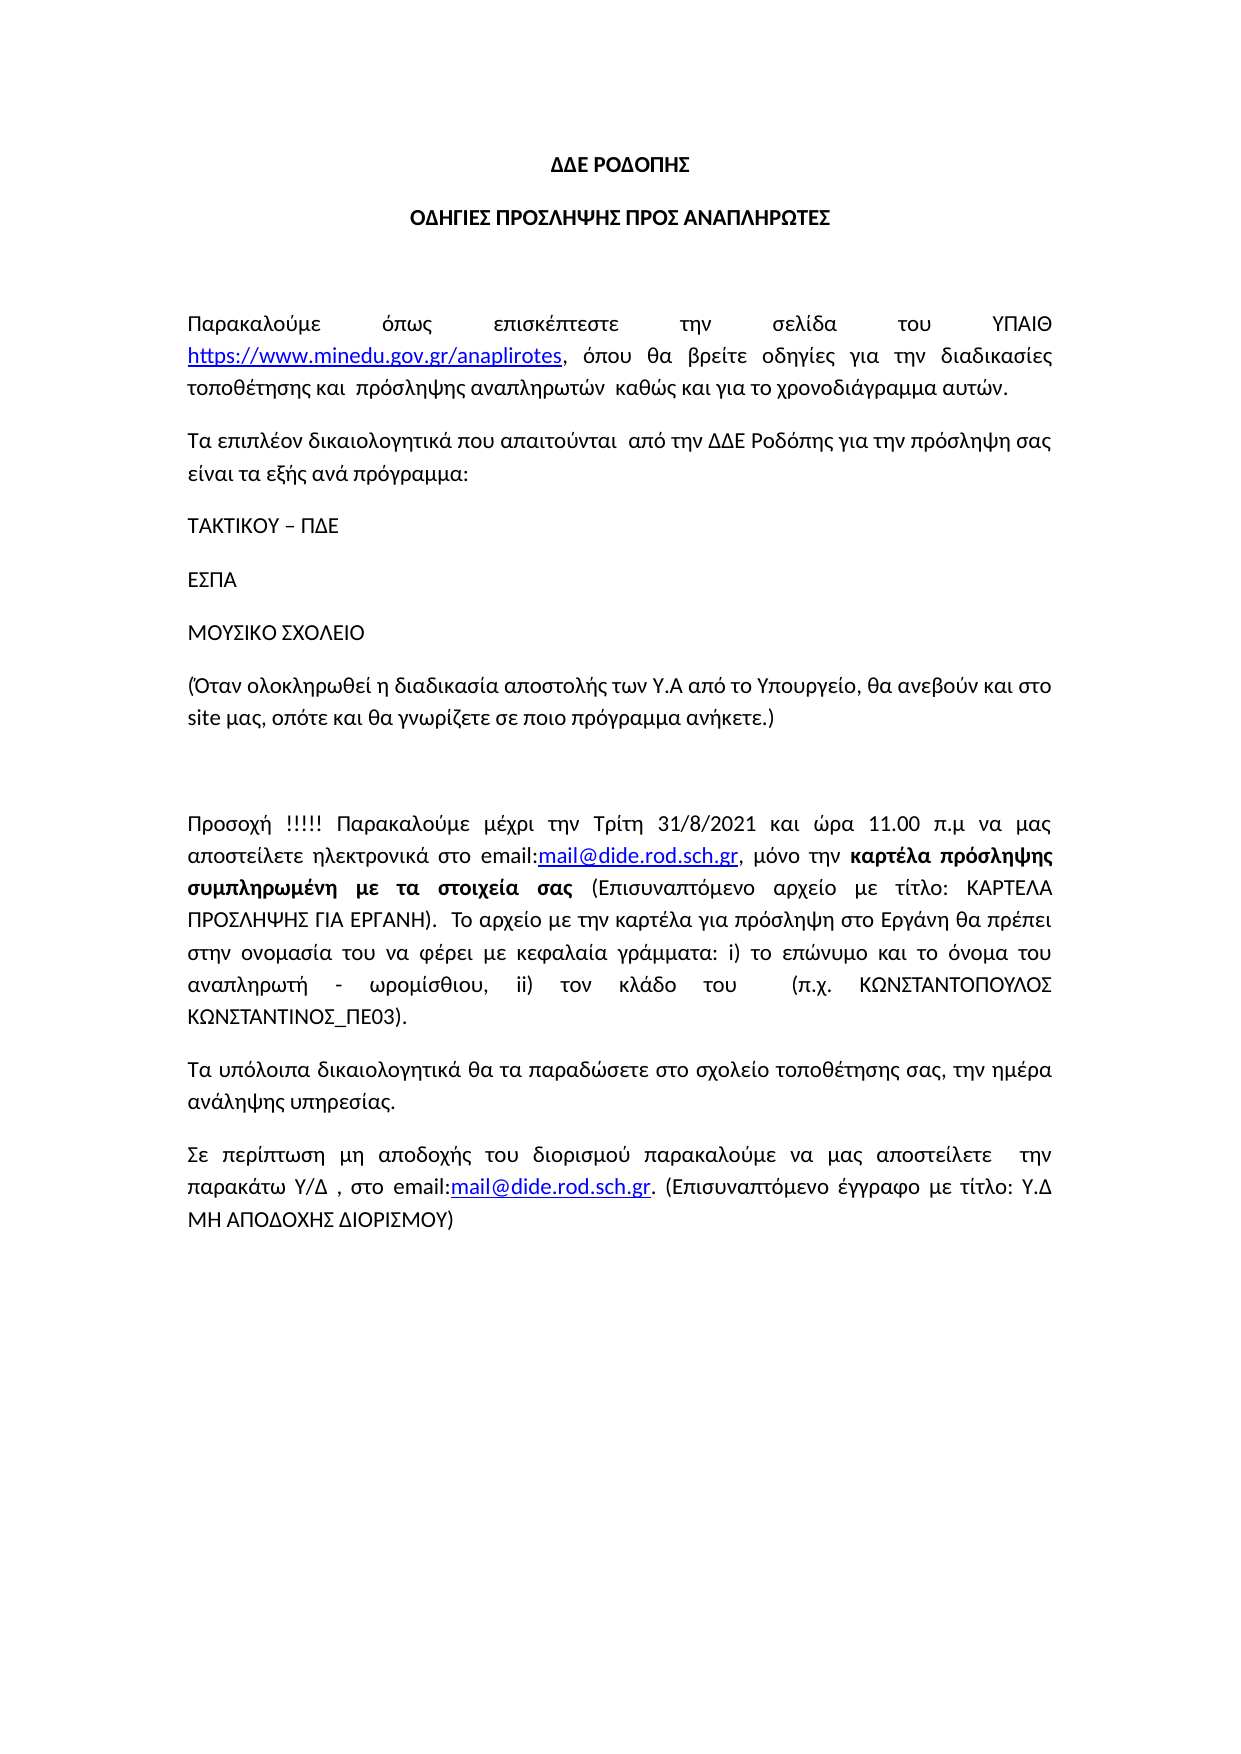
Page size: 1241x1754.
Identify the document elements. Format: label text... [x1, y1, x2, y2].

text ΜΟΥΣΙΚΟ ΣΧΟΛΕΙΟ [187, 618, 1053, 646]
text ΤΑΚΤΙΚΟΥ – ΠΔΕ [187, 512, 1053, 540]
text Σε περίπτωση μη αποδοχής του διορισμού παρακαλούμε να μας αποστείλετε την παρακάτω Υ/Δ , στο email:mail@dide.rod.sch.gr. (Επισυναπτόμενο έγγραφο με τίτλο: Υ.Δ ΜΗ ΑΠΟΔΟΧΗΣ ΔΙΟΡΙΣΜΟΥ) [187, 1140, 1053, 1233]
text ΟΔΗΓΙΕΣ ΠΡΟΣΛΗΨΗΣ ΠΡΟΣ ΑΝΑΠΛΗΡΩΤΕΣ [187, 203, 1053, 231]
text Παρακαλούμε όπως επισκέπτεστε την σελίδα του ΥΠΑΙΘ https://www.minedu.gov.gr/anaplirotes, όπου θα βρείτε οδηγίες για την διαδικασίες τοποθέτησης και πρόσληψης αναπληρωτών καθώς και για το χρονοδιάγραμμα αυτών. [187, 309, 1053, 401]
text ΕΣΠΑ [187, 565, 1053, 593]
text Τα υπόλοιπα δικαιολογητικά θα τα παραδώσετε στο σχολείο τοποθέτησης σας, την ημέρα ανάληψης υπηρεσίας. [187, 1055, 1053, 1115]
text ΔΔΕ ΡΟΔΟΠΗΣ [187, 150, 1053, 178]
text Προσοχή !!!!! Παρακαλούμε μέχρι την Τρίτη 31/8/2021 και ώρα 11.00 π.μ να μας αποστείλετε ηλεκτρονικά στο email:mail@dide.rod.sch.gr, μόνο την καρτέλα πρόσληψης συμπληρωμένη με τα στοιχεία σας (Επισυναπτόμενο αρχείο με τίτλο: ΚΑΡΤΕΛΑ ΠΡΟΣΛΗΨΗΣ ΓΙΑ ΕΡΓΑΝΗ). Το αρχείο με την καρτέλα για πρόσληψη στο Εργάνη θα πρέπει στην ονομασία του να φέρει με κεφαλαία γράμματα: i) το επώνυμο και το όνομα του αναπληρωτή - ωρομίσθιου, ii) τον κλάδο του (π.χ. ΚΩΝΣΤΑΝΤΟΠΟΥΛΟΣ ΚΩΝΣΤΑΝΤΙΝΟΣ_ΠΕ03). [187, 809, 1053, 1030]
text (Όταν ολοκληρωθεί η διαδικασία αποστολής των Υ.Α από το Υπουργείο, θα ανεβούν και στο site μας, οπότε και θα γνωρίζετε σε ποιο πρόγραμμα ανήκετε.) [187, 671, 1053, 731]
text Τα επιπλέον δικαιολογητικά που απαιτούνται από την ΔΔΕ Ροδόπης για την πρόσληψη σας είναι τα εξής ανά πρόγραμμα: [187, 426, 1053, 487]
